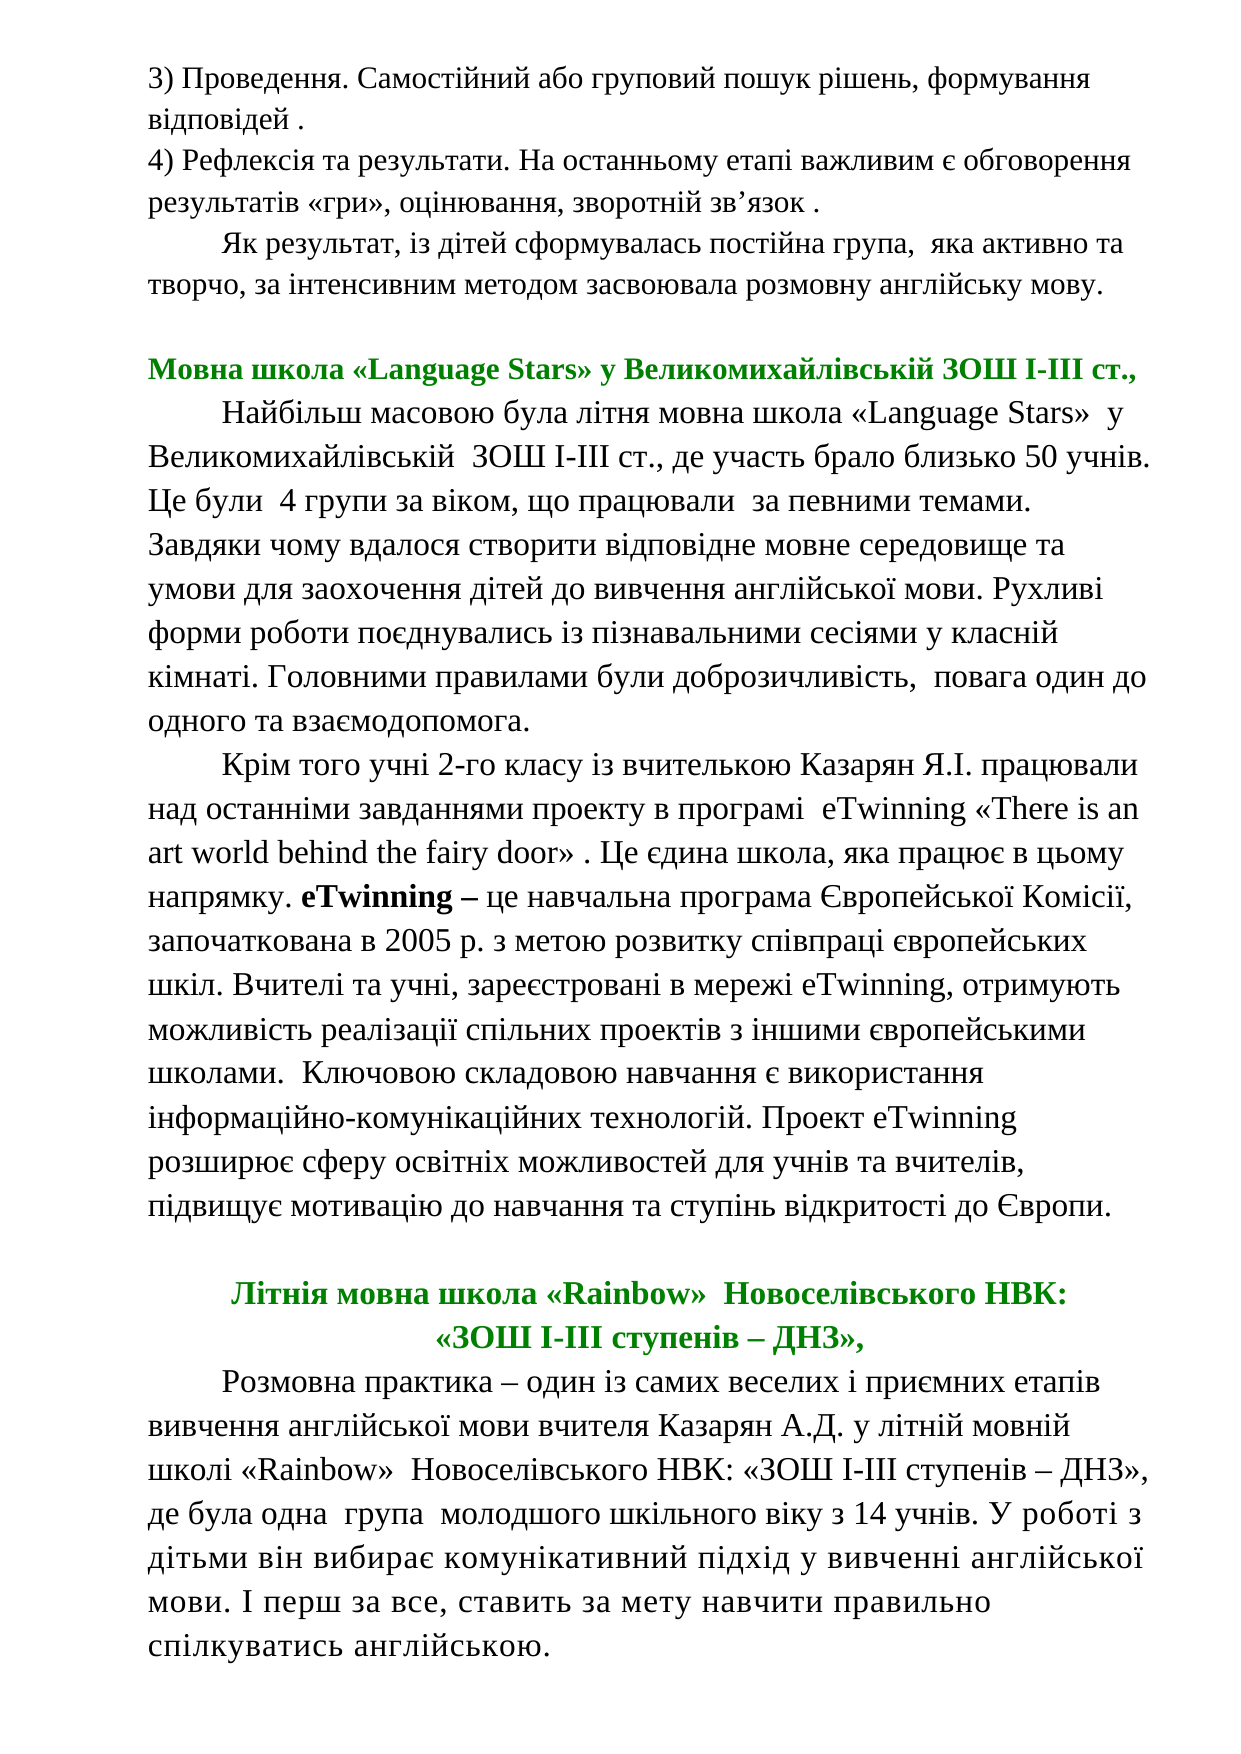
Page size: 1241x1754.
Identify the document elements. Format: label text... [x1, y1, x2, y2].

list 3) Проведення. Самостійний або груповий пошук рішень, формування відповідей . [148, 59, 1152, 136]
list 4) Рефлексія та результати. На останньому етапі важливим є обговорення результатів «гри», оцінювання, зворотній зв’язок . [148, 142, 1152, 219]
list Мовна школа «Language Stars» у Великомихайлівській ЗОШ І-ІІІ ст., [148, 351, 1152, 387]
text Найбільш масовою була літня мовна школа «Language Stars» у Великомихайлівській ЗОШ І-ІІІ ст., де участь брало близько 50 учнів. Це були 4 групи за віком, що працювали за певними темами. Завдяки чому вдалося створити відповідне мовне середовище та умови для заохочення дітей до вивчення англійської мови. Рухливі форми роботи поєднувались із пізнавальними сесіями у класній кімнаті. Головними правилами були доброзичливість, повага один до одного та взаємодопомога. [148, 392, 1152, 739]
list Як результат, із дітей сформувалась постійна група, яка активно та творчо, за інтенсивним методом засвоювала розмовну англійську мову. [148, 224, 1152, 301]
text Крім того учні 2-го класу із вчителькою Казарян Я.І. працювали над останніми завданнями проекту в програмі eTwinning «There is an art world behind the fairy door» . Це єдина школа, яка працює в цьому напрямку. eTwinning – це навчальна програма Європейської Комісії, започаткована в 2005 р. з метою розвитку співпраці європейських шкіл. Вчителі та учні, зареєстровані в мережі eTwinning, отримують можливість реалізації спільних проектів з іншими європейськими школами. Ключовою складовою навчання є використання інформаційно-комунікаційних технологій. Проект eTwinning розширює сферу освітніх можливостей для учнів та вчителів, підвищує мотивацію до навчання та ступінь відкритості до Європи. [148, 744, 1152, 1223]
text Розмовна практика – один із самих веселих і приємних етапів вивчення англійської мови вчителя Казарян А.Д. у літній мовній школі «Rainbow» Новоселівського НВК: «ЗОШ І-ІІІ ступенів – ДНЗ», де була одна група молодшого шкільного віку з 14 учнів. У роботі з дітьми він вибирає комунікативний підхід у вивченні англійської мови. І перш за все, ставить за мету навчити правильно спілкуватись англійською. [148, 1361, 1152, 1664]
text «ЗОШ І-ІІІ ступенів – ДНЗ», [148, 1317, 1152, 1356]
text Літнія мовна школа «Rainbow» Новоселівського НВК: [148, 1273, 1152, 1311]
